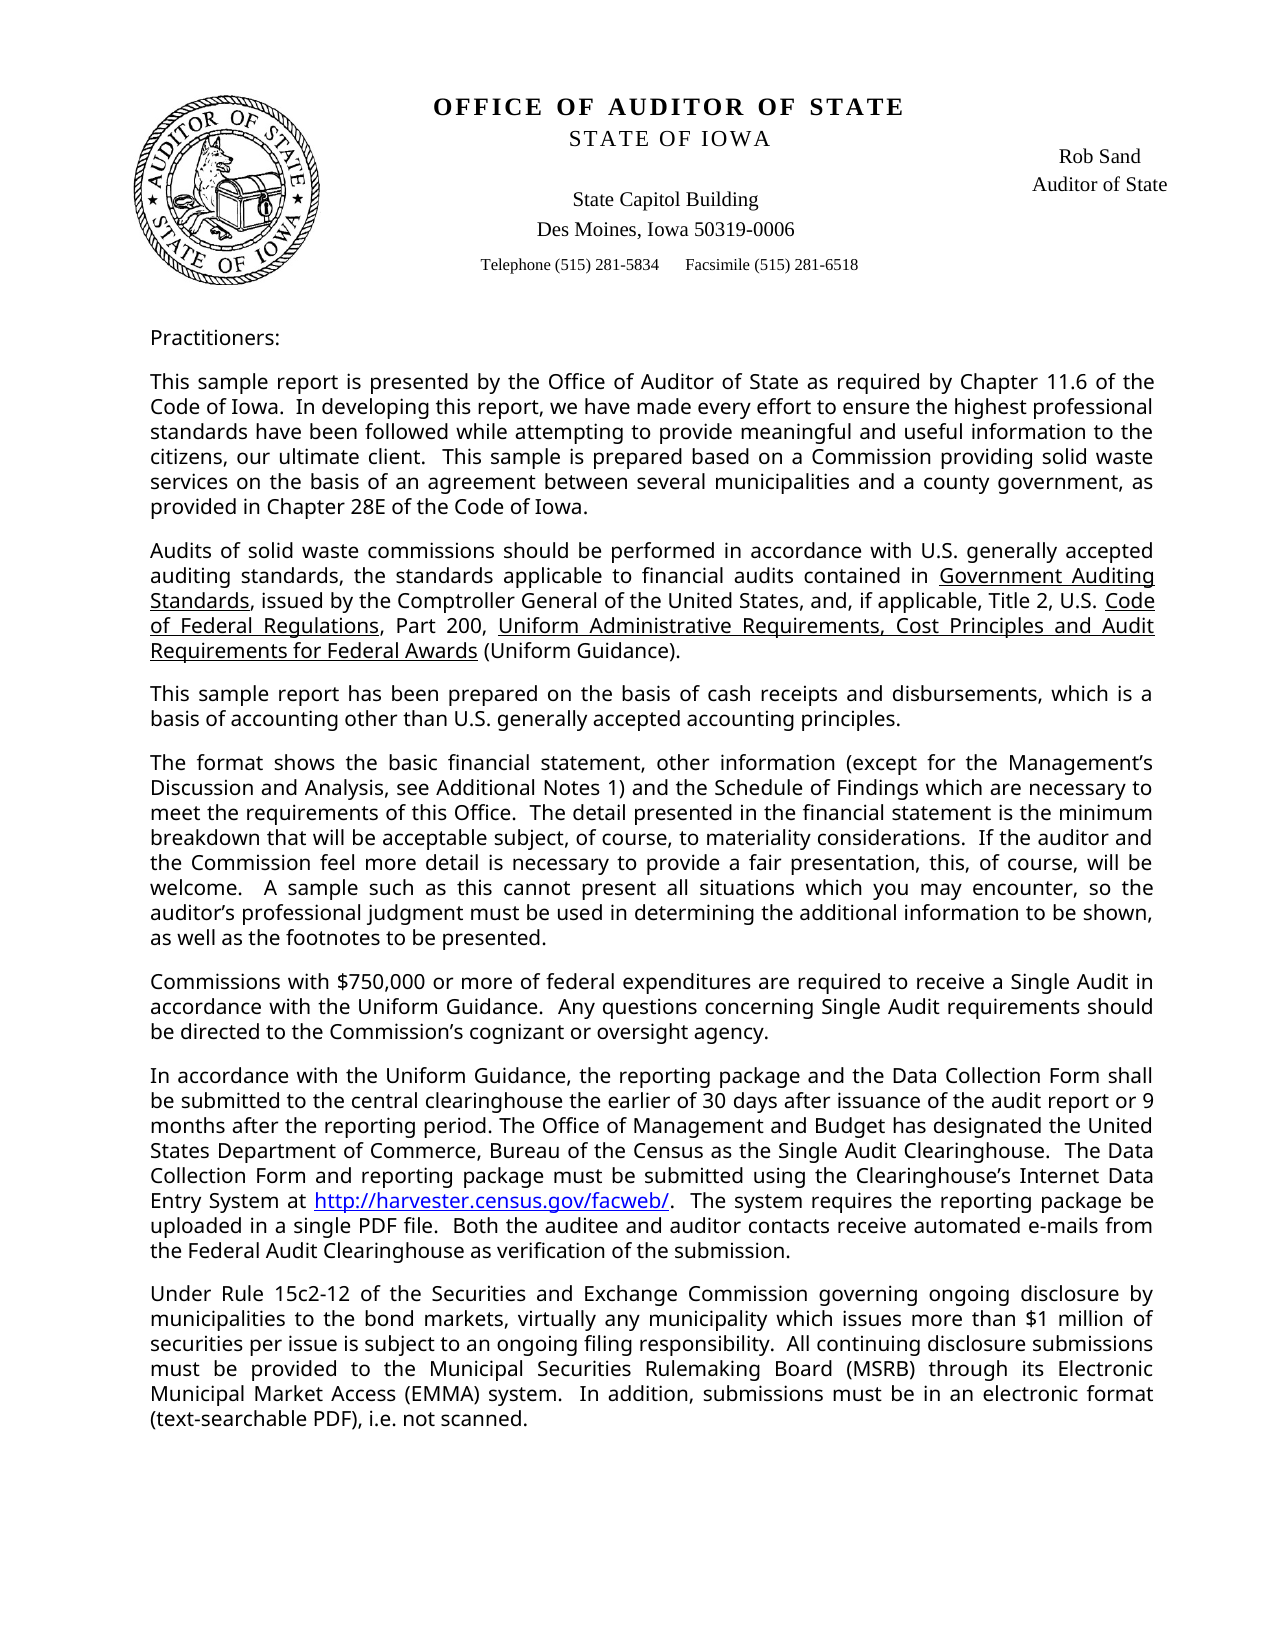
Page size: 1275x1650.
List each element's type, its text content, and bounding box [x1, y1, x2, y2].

text The format shows the basic financial statement, other information (except for the Management’s Discussion and Analysis, see Additional Notes 1) and the Schedule of Findings which are necessary to meet the requirements of this Office. The detail presented in the financial statement is the minimum breakdown that will be acceptable subject, of course, to materiality considerations. If the auditor and the Commission feel more detail is necessary to provide a fair presentation, this, of course, will be welcome. A sample such as this cannot present all situations which you may encounter, so the auditor’s professional judgment must be used in determining the additional information to be shown, as well as the footnotes to be presented. [150, 751, 1155, 951]
picture [133, 95, 321, 285]
text Under Rule 15c2-12 of the Securities and Exchange Commission governing ongoing disclosure by municipalities to the bond markets, virtually any municipality which issues more than $1 million of securities per issue is subject to an ongoing filing responsibility. All continuing disclosure submissions must be provided to the Municipal Securities Rulemaking Board (MSRB) through its Electronic Municipal Market Access (EMMA) system. In addition, submissions must be in an electronic format (text-searchable PDF), i.e. not scanned. [150, 1282, 1155, 1432]
text This sample report has been prepared on the basis of cash receipts and disbursements, which is a basis of accounting other than U.S. generally accepted accounting principles. [150, 682, 1155, 732]
text Audits of solid waste commissions should be performed in accordance with U.S. generally accepted auditing standards, the standards applicable to financial audits contained in Government Auditing Standards, issued by the Comptroller General of the United States, and, if applicable, Title 2, U.S. Code of Federal Regulations, Part 200, Uniform Administrative Requirements, Cost Principles and Audit Requirements for Federal Awards (Uniform Guidance). [150, 538, 1155, 663]
text Practitioners: [150, 326, 1155, 351]
text This sample report is presented by the Office of Auditor of State as required by Chapter 11.6 of the Code of Iowa. In developing this report, we have made every effort to ensure the highest professional standards have been followed while attempting to provide meaningful and useful information to the citizens, our ultimate client. This sample is prepared based on a Commission providing solid waste services on the basis of an agreement between several municipalities and a county government, as provided in Chapter 28E of the Code of Iowa. [150, 369, 1155, 519]
text In accordance with the Uniform Guidance, the reporting package and the Data Collection Form shall be submitted to the central clearinghouse the earlier of 30 days after issuance of the audit report or 9 months after the reporting period. The Office of Management and Budget has designated the United States Department of Commerce, Bureau of the Census as the Single Audit Clearinghouse. The Data Collection Form and reporting package must be submitted using the Clearinghouse’s Internet Data Entry System at http://harvester.census.gov/facweb/. The system requires the reporting package be uploaded in a single PDF file. Both the auditee and auditor contacts receive automated e-mails from the Federal Audit Clearinghouse as verification of the submission. [150, 1063, 1155, 1263]
text Commissions with $750,000 or more of federal expenditures are required to receive a Single Audit in accordance with the Uniform Guidance. Any questions concerning Single Audit requirements should be directed to the Commission’s cognizant or oversight agency. [150, 969, 1155, 1044]
